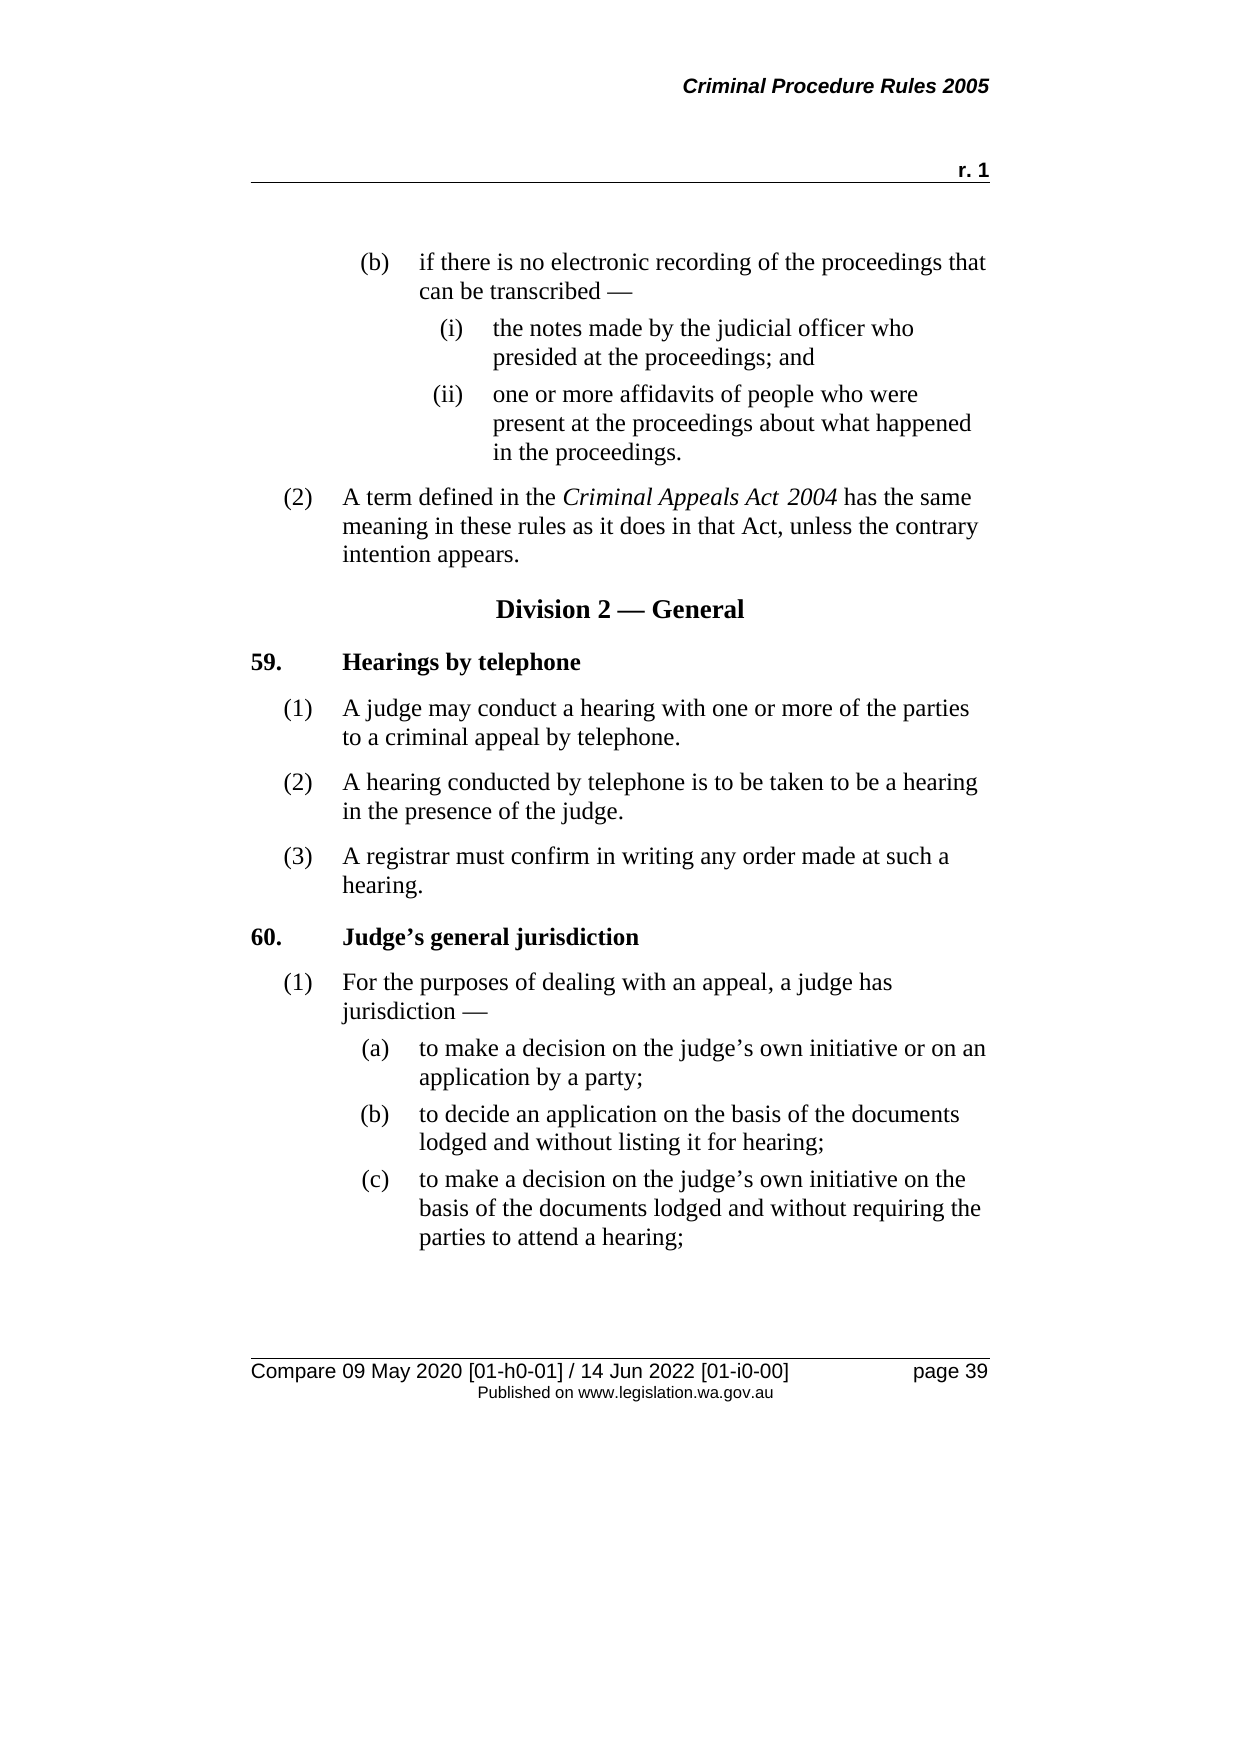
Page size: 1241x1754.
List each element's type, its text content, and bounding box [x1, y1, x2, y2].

subtitle 59. Hearings by telephone [251, 647, 990, 676]
text (i) the notes made by the judicial officer who presided at the proceedings; and [251, 313, 990, 371]
text (ii) one or more affidavits of people who were present at the proceedings about what happened in the proceedings. [251, 379, 990, 465]
subtitle Division 2 — General [251, 593, 990, 624]
text (b) if there is no electronic recording of the proceedings that can be transcribed — [251, 247, 990, 305]
text (1) A judge may conduct a hearing with one or more of the parties to a criminal appeal by telephone. [251, 693, 990, 750]
subtitle 60. Judge’s general jurisdiction [251, 922, 990, 950]
text (a) to make a decision on the judge’s own initiative or on an application by a party; [251, 1033, 990, 1090]
text (3) A registrar must confirm in writing any order made at such a hearing. [251, 841, 990, 899]
text (c) to make a decision on the judge’s own initiative on the basis of the documents lodged and without requiring the parties to attend a hearing; [251, 1164, 990, 1251]
text (b) to decide an application on the basis of the documents lodged and without listing it for hearing; [251, 1099, 990, 1156]
text (2) A term defined in the Criminal Appeals Act 2004 has the same meaning in these rules as it does in that Act, unless the contrary intention appears. [251, 482, 990, 568]
text (1) For the purposes of dealing with an appeal, a judge has jurisdiction — [251, 967, 990, 1024]
text (2) A hearing conducted by telephone is to be taken to be a hearing in the presence of the judge. [251, 767, 990, 824]
